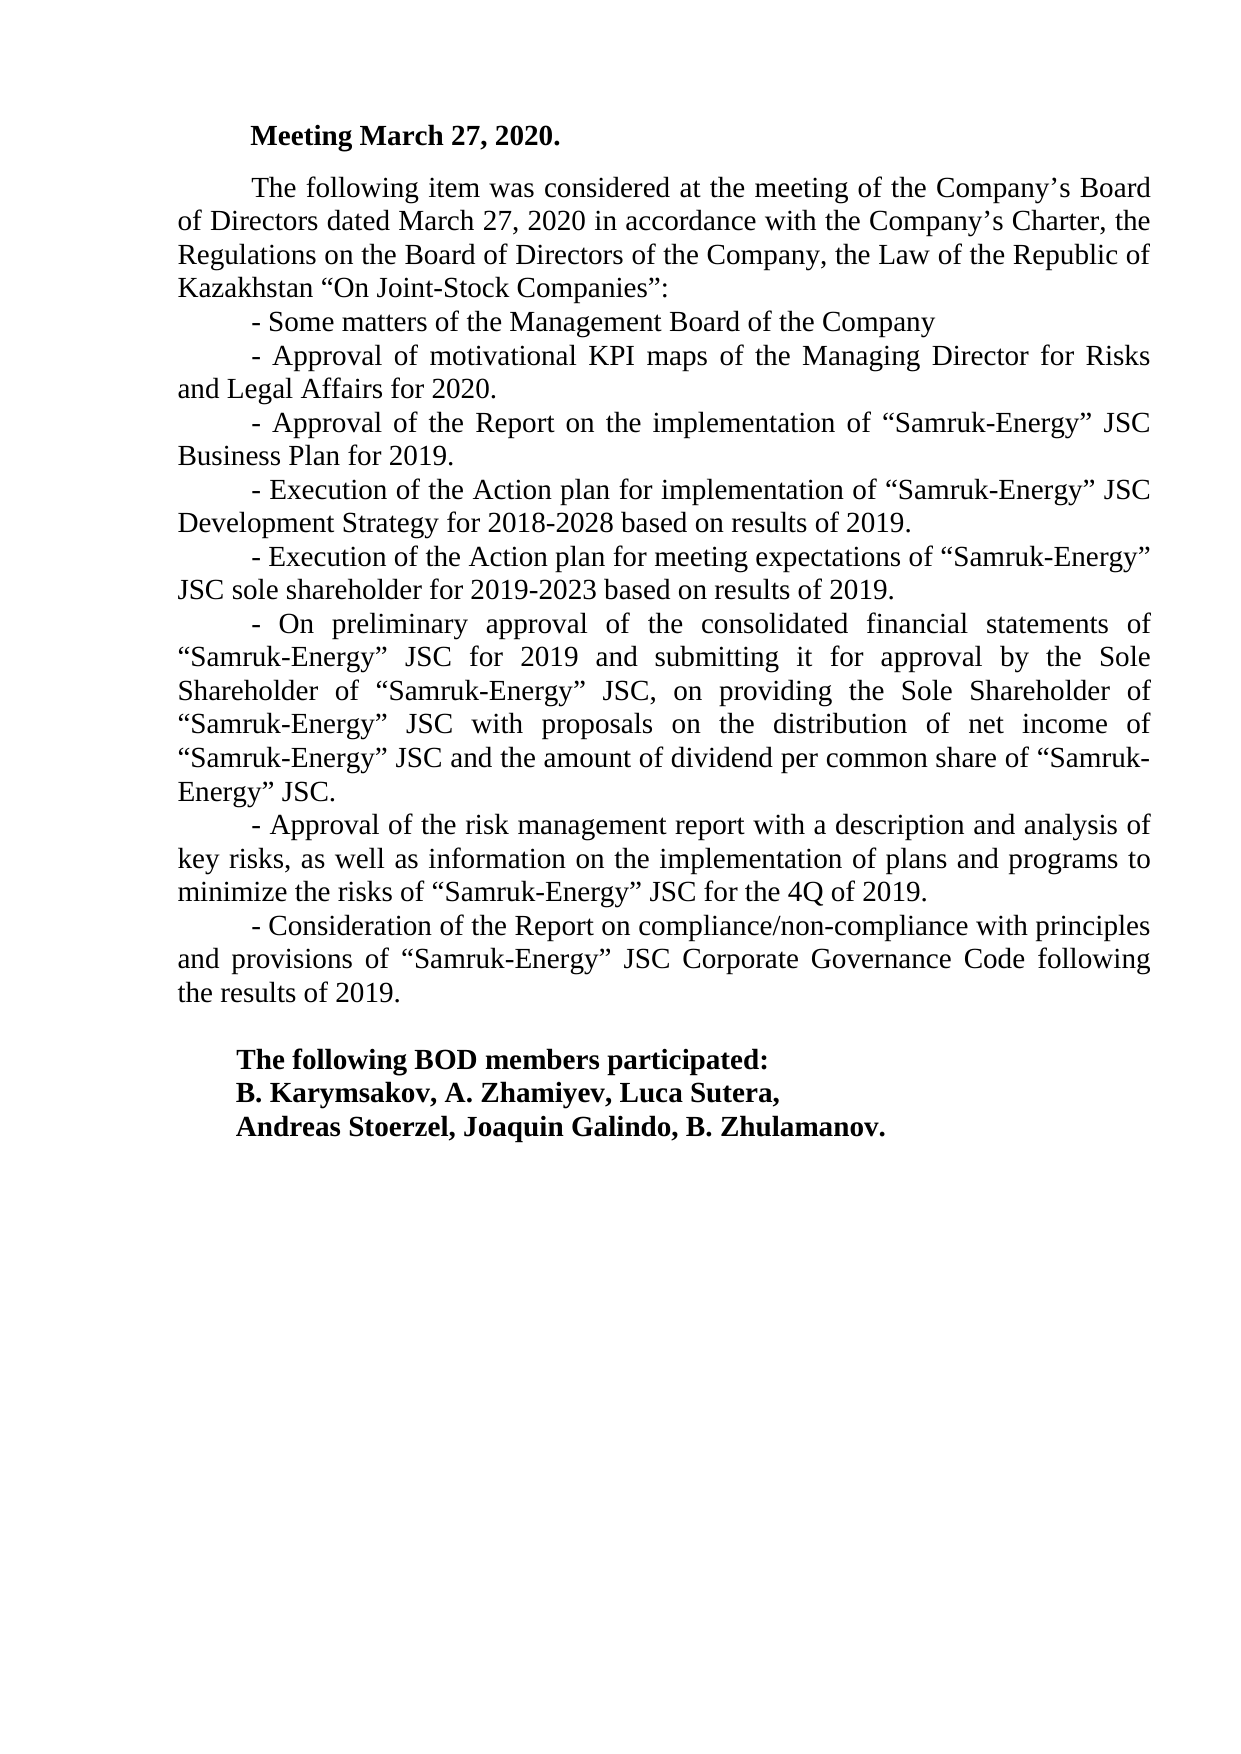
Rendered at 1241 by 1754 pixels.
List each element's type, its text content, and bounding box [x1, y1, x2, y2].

text - On preliminary approval of the consolidated financial statements of “Samruk-Energy” JSC for 2019 and submitting it for approval by the Sole Shareholder of “Samruk-Energy” JSC, on providing the Sole Shareholder of “Samruk-Energy” JSC with proposals on the distribution of net income of “Samruk-Energy” JSC and the amount of dividend per common share of “Samruk-Energy” JSC. [177, 606, 1152, 807]
text - Consideration of the Report on compliance/non-compliance with principles and provisions of “Samruk-Energy” JSC Corporate Governance Code following the results of 2019. [177, 908, 1152, 1008]
text - Execution of the Action plan for meeting expectations of “Samruk-Energy” JSC sole shareholder for 2019-2023 based on results of 2019. [177, 539, 1152, 606]
text - Some matters of the Management Board of the Company [177, 304, 1152, 338]
text The following item was considered at the meeting of the Company’s Board of Directors dated March 27, 2020 in accordance with the Company’s Charter, the Regulations on the Board of Directors of the Company, the Law of the Republic of Kazakhstan “On Joint-Stock Companies”: [177, 170, 1152, 304]
text - Approval of the risk management report with a description and analysis of key risks, as well as information on the implementation of plans and programs to minimize the risks of “Samruk-Energy” JSC for the 4Q of 2019. [177, 807, 1152, 908]
text Meeting March 27, 2020. [177, 118, 1152, 152]
text - Execution of the Action plan for implementation of “Samruk-Energy” JSC Development Strategy for 2018-2028 based on results of 2019. [177, 472, 1152, 539]
text The following BOD members participated: [177, 1042, 1152, 1076]
text - Approval of motivational KPI maps of the Managing Director for Risks and Legal Affairs for 2020. [177, 338, 1152, 405]
text - Approval of the Report on the implementation of “Samruk-Energy” JSC Business Plan for 2019. [177, 405, 1152, 472]
text B. Karymsakov, A. Zhamiyev, Luca Sutera, [177, 1076, 1152, 1109]
text Andreas Stoerzel, Joaquin Galindo, B. Zhulamanov. [177, 1109, 1152, 1143]
